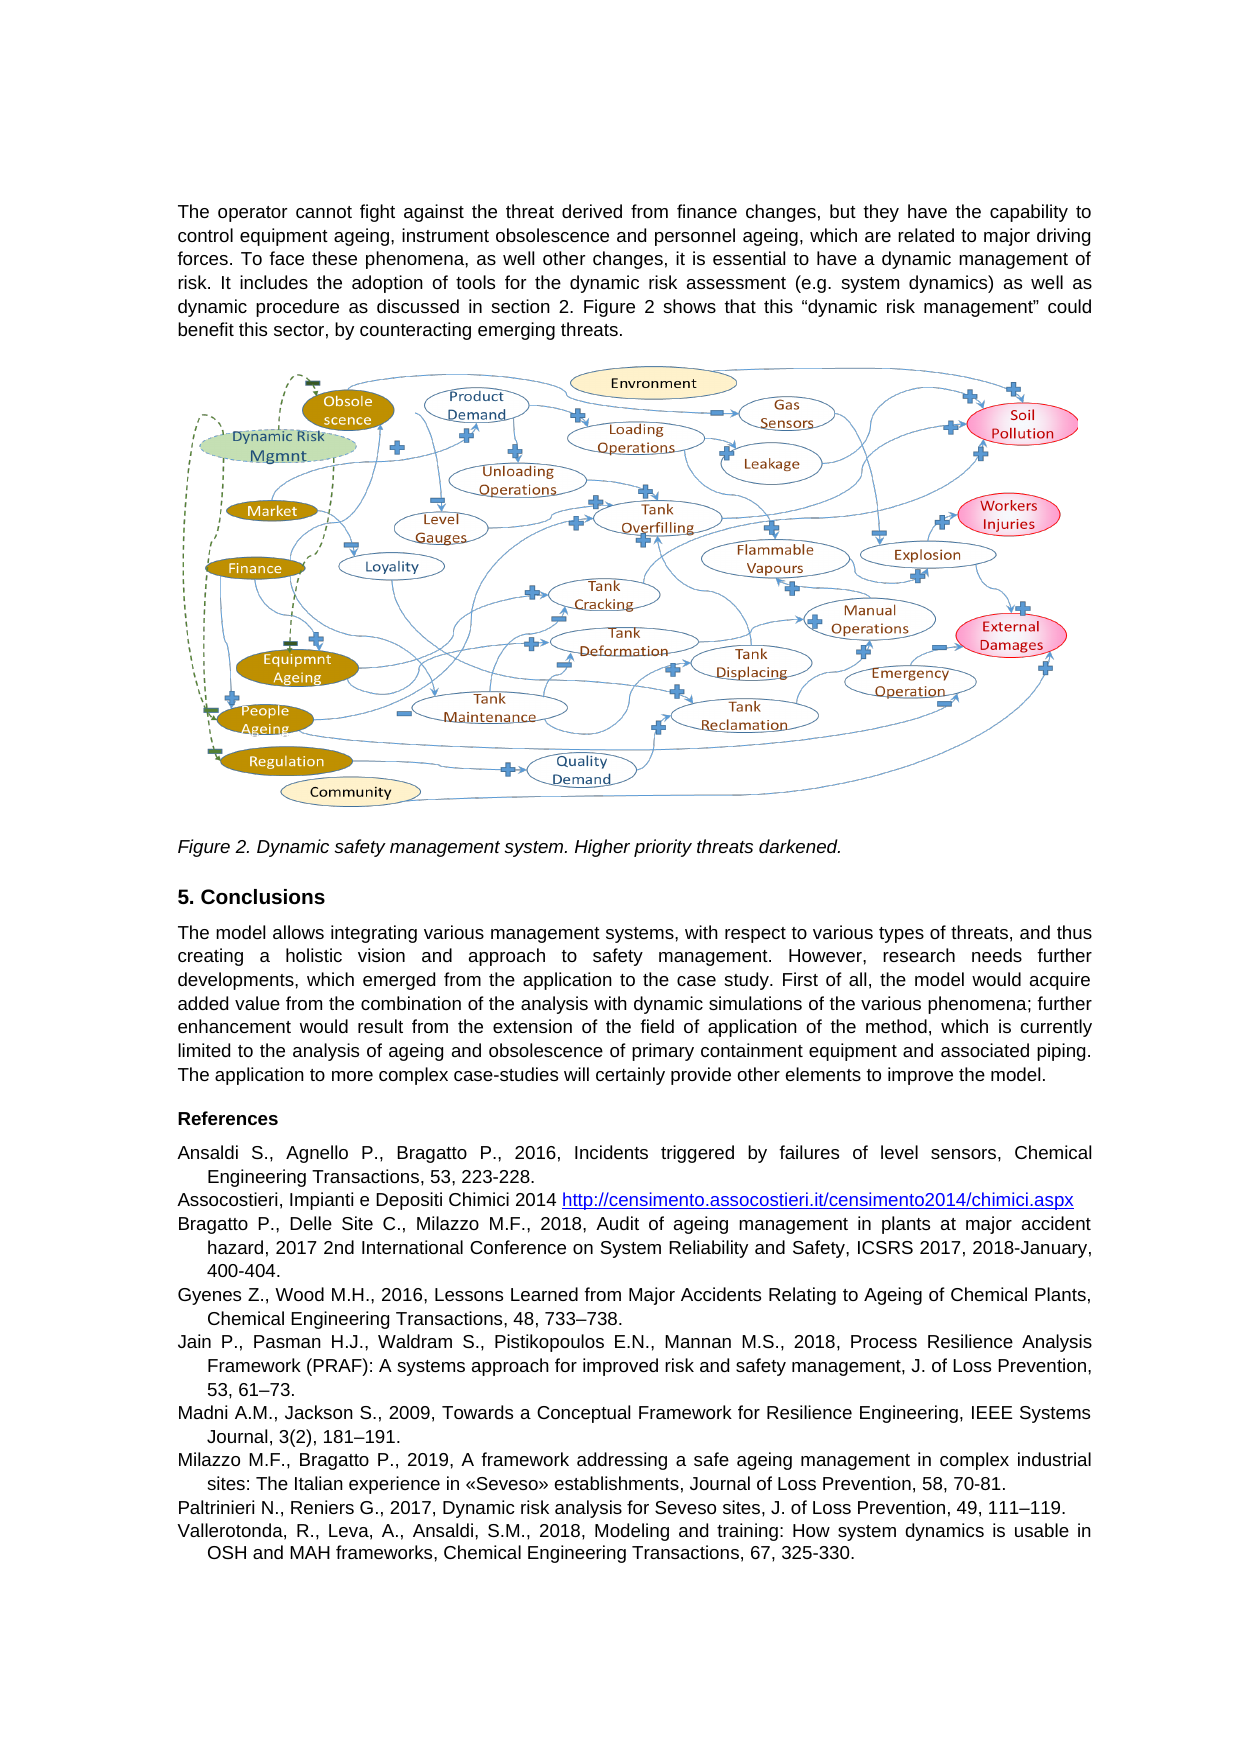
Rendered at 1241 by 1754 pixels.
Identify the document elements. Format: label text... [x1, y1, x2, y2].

text Milazzo M.F., Bragatto P., 2019, A framework addressing a safe ageing management in complex industrial sites: The Italian experience in «Seveso» establishments, Journal of Loss Prevention, 58, 70-81. [177, 1449, 1092, 1494]
text Assocostieri, Impianti e Depositi Chimici 2014 http://censimento.assocostieri.it/censimento2014/chimici.aspx [177, 1189, 1092, 1211]
text The model allows integrating various management systems, with respect to various types of threats, and thus creating a holistic vision and approach to safety management. However, research needs further developments, which emerged from the application to the case study. First of all, the model would acquire added value from the combination of the analysis with dynamic simulations of the various phenomena; further enhancement would result from the extension of the field of application of the method, which is currently limited to the analysis of ageing and obsolescence of primary containment equipment and associated piping. The application to more complex case-studies will certainly provide other elements to improve the model. [177, 921, 1092, 1085]
text Gyenes Z., Wood M.H., 2016, Lessons Learned from Major Accidents Relating to Ageing of Chemical Plants, Chemical Engineering Transactions, 48, 733–738. [177, 1284, 1092, 1329]
text Madni A.M., Jackson S., 2009, Towards a Conceptual Framework for Resilience Engineering, IEEE Systems Journal, 3(2), 181–191. [177, 1402, 1092, 1447]
text Figure 2. Dynamic safety management system. Higher priority threats darkened. [177, 836, 1092, 858]
text References [177, 1108, 1092, 1129]
text Bragatto P., Delle Site C., Milazzo M.F., 2018, Audit of ageing management in plants at major accident hazard, 2017 2nd International Conference on System Reliability and Safety, ICSRS 2017, 2018-January, 400-404. [177, 1213, 1092, 1282]
subtitle Conclusions [177, 885, 1092, 909]
text Jain P., Pasman H.J., Waldram S., Pistikopoulos E.N., Mannan M.S., 2018, Process Resilience Analysis Framework (PRAF): A systems approach for improved risk and safety management, J. of Loss Prevention, 53, 61–73. [177, 1331, 1092, 1400]
text The operator cannot fight against the threat derived from finance changes, but they have the capability to control equipment ageing, instrument obsolescence and personnel ageing, which are related to major driving forces. To face these phenomena, as well other changes, it is essential to have a dynamic management of risk. It includes the adoption of tools for the dynamic risk assessment (e.g. system dynamics) as well as dynamic procedure as discussed in section 2. Figure 2 shows that this “dynamic risk management” could benefit this sector, by counteracting emerging threats. [177, 201, 1092, 341]
picture [182, 366, 1078, 810]
text Ansaldi S., Agnello P., Bragatto P., 2016, Incidents triggered by failures of level sensors, Chemical Engineering Transactions, 53, 223-228. [177, 1142, 1092, 1187]
text Vallerotonda, R., Leva, A., Ansaldi, S.M., 2018, Modeling and training: How system dynamics is usable in OSH and MAH frameworks, Chemical Engineering Transactions, 67, 325-330. [177, 1520, 1092, 1563]
text Paltrinieri N., Reniers G., 2017, Dynamic risk analysis for Seveso sites, J. of Loss Prevention, 49, 111–119. [177, 1497, 1092, 1518]
